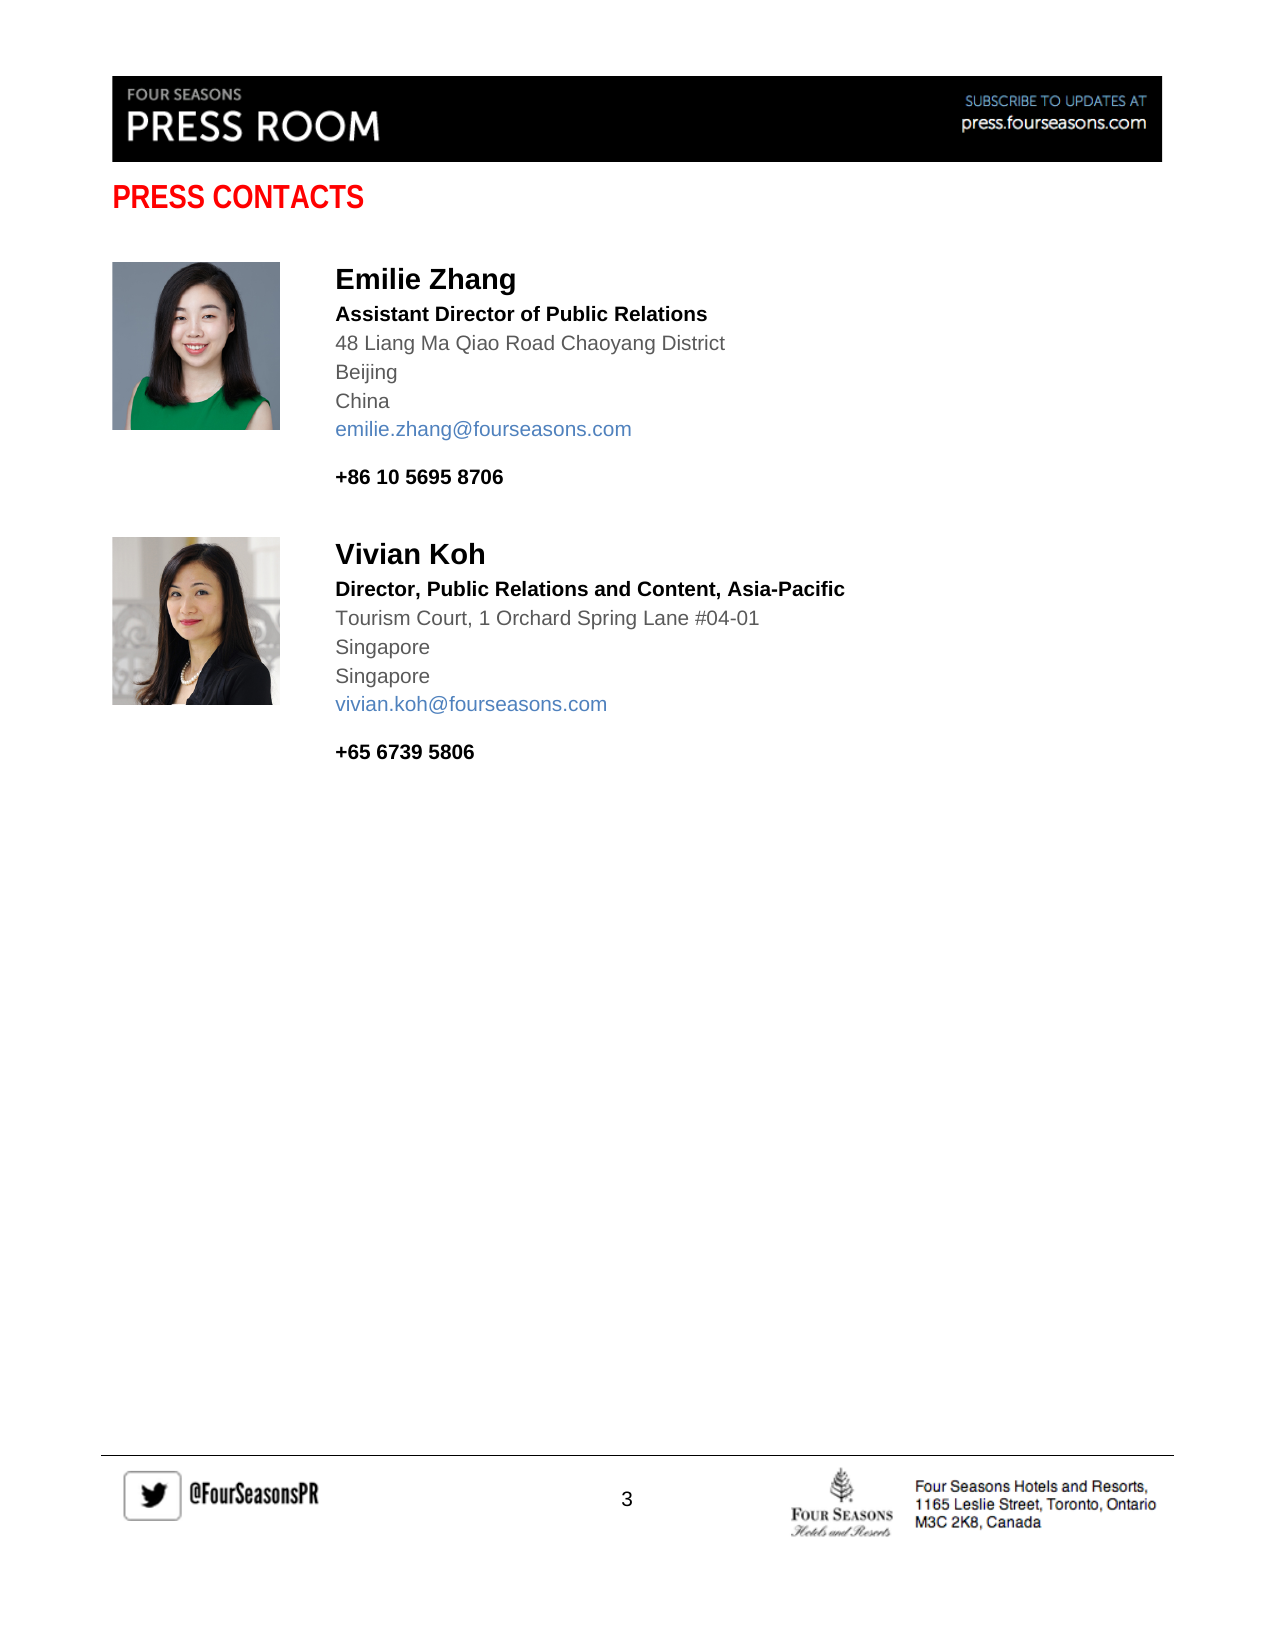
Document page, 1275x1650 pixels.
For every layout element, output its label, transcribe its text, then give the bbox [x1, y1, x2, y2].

table_cell Vivian Koh Director, Public Relations and Content, Asia-Pacific Tourism Court, 1 Orchard Spring Lane #04-01 Singapore Singapore vivian.koh@fourseasons.com +65 6739 5806 [324, 537, 1173, 825]
picture [112, 76, 1163, 162]
picture [112, 262, 280, 430]
picture [112, 1458, 469, 1540]
table_cell [101, 537, 324, 825]
subtitle PRESS CONTACTS [112, 177, 1162, 215]
table_header [101, 262, 324, 537]
table_header Emilie Zhang Assistant Director of Public Relations 48 Liang Ma Qiao Road Chaoyang District Beijing China emilie.zhang@fourseasons.com +86 10 5695 8706 [324, 262, 1173, 537]
picture [780, 1456, 1163, 1543]
picture [112, 537, 280, 705]
